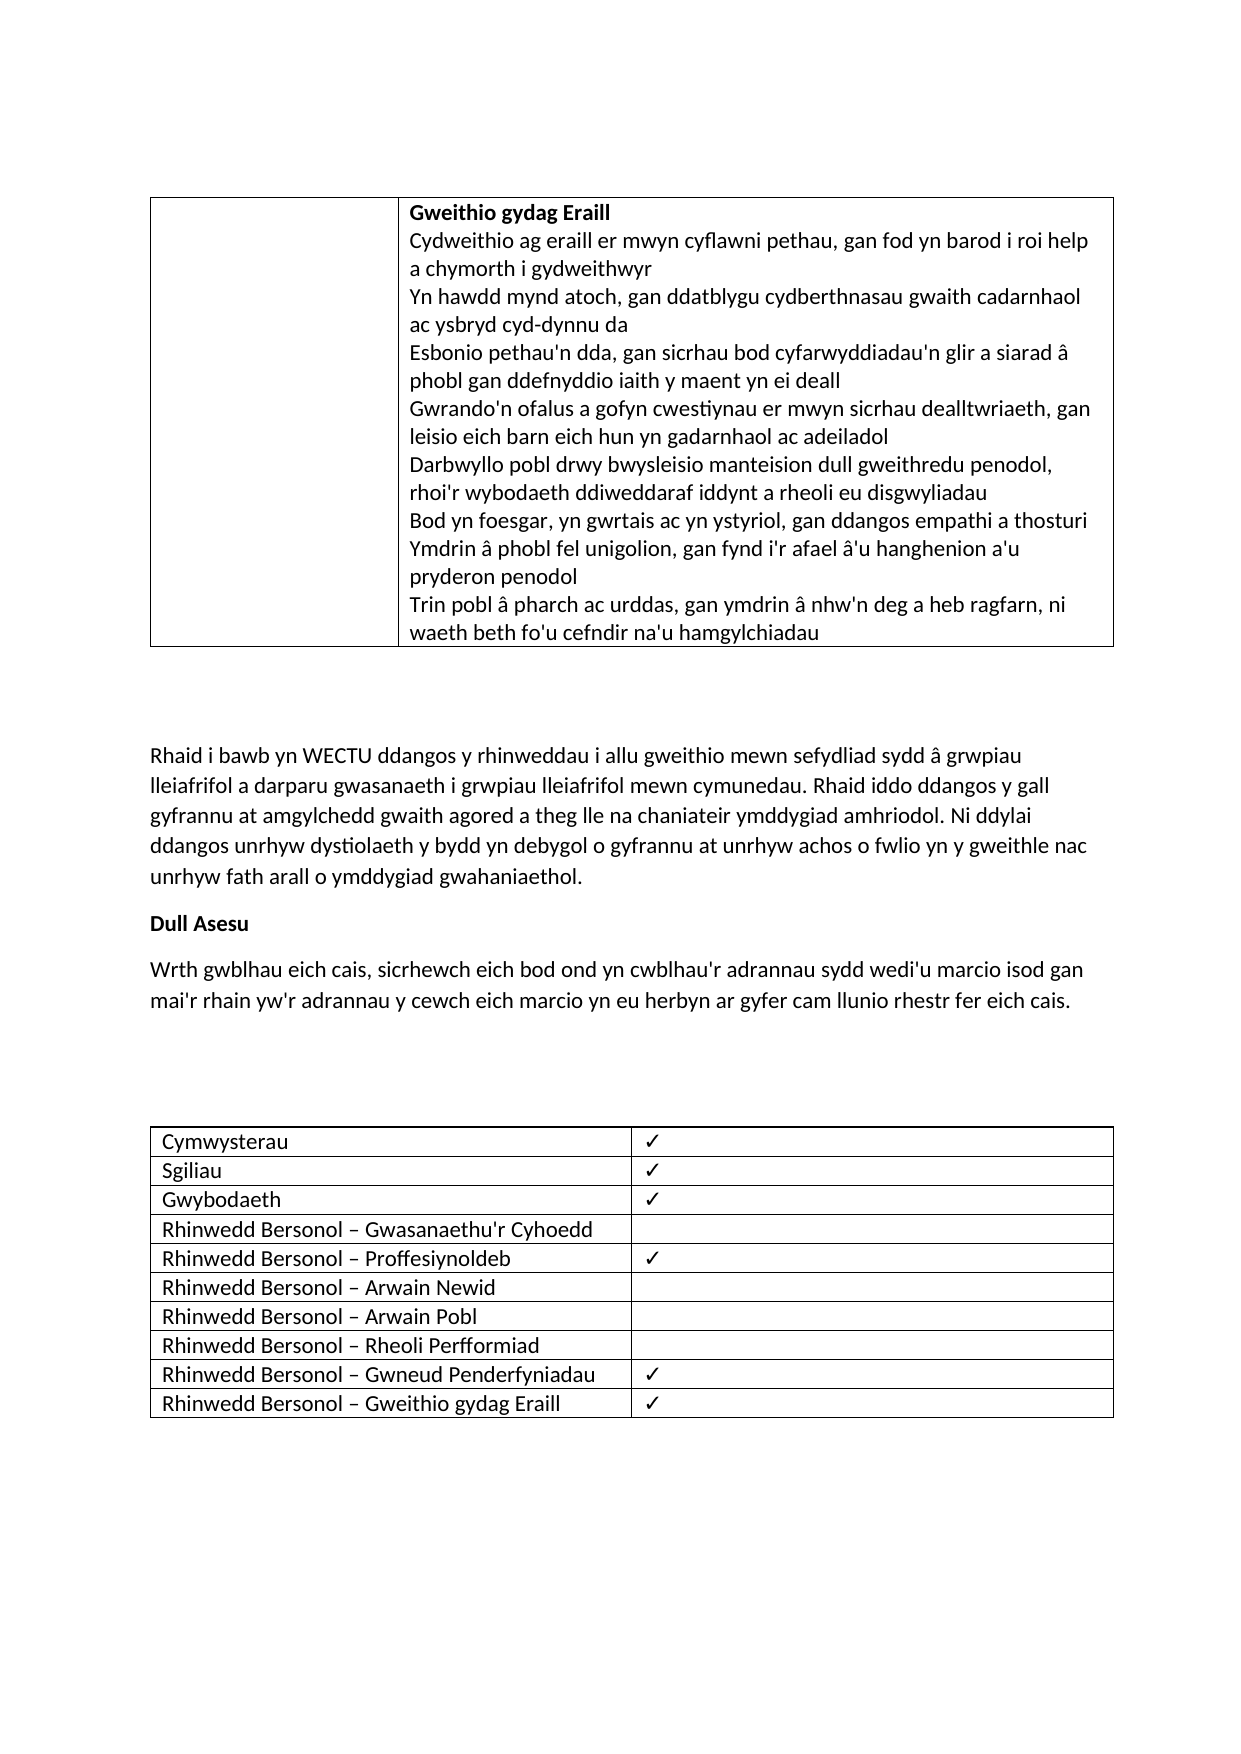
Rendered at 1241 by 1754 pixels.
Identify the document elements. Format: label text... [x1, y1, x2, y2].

table_cell Rhinwedd Bersonol – Proffesiynoldeb [151, 1244, 631, 1272]
table_cell [632, 1273, 1113, 1301]
table_cell Rhinwedd Bersonol – Gwasanaethu'r Cyhoedd [151, 1215, 631, 1243]
table_cell [632, 1331, 1113, 1359]
table_cell [632, 1302, 1113, 1330]
table_header Gweithio gydag Eraill Cydweithio ag eraill er mwyn cyflawni pethau, gan fod yn barod i roi help a chymorth i gydweithwyr Yn hawdd mynd atoch, gan ddatblygu cydberthnasau gwaith cadarnhaol ac ysbryd cyd-dynnu da Esbonio pethau'n dda, gan sicrhau bod cyfarwyddiadau'n glir a siarad â phobl gan ddefnyddio iaith y maent yn ei deall Gwrando'n ofalus a gofyn cwestiynau er mwyn sicrhau dealltwriaeth, gan leisio eich barn eich hun yn gadarnhaol ac adeiladol Darbwyllo pobl drwy bwysleisio manteision dull gweithredu penodol, rhoi'r wybodaeth ddiweddaraf iddynt a rheoli eu disgwyliadau Bod yn foesgar, yn gwrtais ac yn ystyriol, gan ddangos empathi a thosturi Ymdrin â phobl fel unigolion, gan fynd i'r afael â'u hanghenion a'u pryderon penodol Trin pobl â pharch ac urddas, gan ymdrin â nhw'n deg a heb ragfarn, ni waeth beth fo'u cefndir na'u hamgylchiadau [399, 198, 1113, 646]
text Wrth gwblhau eich cais, sicrhewch eich bod ond yn cwblhau'r adrannau sydd wedi'u marcio isod gan mai'r rhain yw'r adrannau y cewch eich marcio yn eu herbyn ar gyfer cam llunio rhestr fer eich cais. [150, 956, 1090, 1014]
table_header [151, 198, 398, 646]
table_cell Rhinwedd Bersonol – Arwain Pobl [151, 1302, 631, 1330]
table_cell ✓ [632, 1389, 1113, 1417]
table_cell Rhinwedd Bersonol – Arwain Newid [151, 1273, 631, 1301]
table_header Cymwysterau [151, 1128, 631, 1156]
text Rhaid i bawb yn WECTU ddangos y rhinweddau i allu gweithio mewn sefydliad sydd â grwpiau lleiafrifol a darparu gwasanaeth i grwpiau lleiafrifol mewn cymunedau. Rhaid iddo ddangos y gall gyfrannu at amgylchedd gwaith agored a theg lle na chaniateir ymddygiad amhriodol. Ni ddylai ddangos unrhyw dystiolaeth y bydd yn debygol o gyfrannu at unrhyw achos o fwlio yn y gweithle nac unrhyw fath arall o ymddygiad gwahaniaethol. [150, 741, 1090, 890]
table_cell Rhinwedd Bersonol – Rheoli Perfformiad [151, 1331, 631, 1359]
table_cell Rhinwedd Bersonol – Gwneud Penderfyniadau [151, 1360, 631, 1388]
table_cell [632, 1215, 1113, 1243]
table_cell Sgiliau [151, 1157, 631, 1184]
text Dull Asesu [150, 909, 1090, 937]
table_cell ✓ [632, 1244, 1113, 1272]
table_header ✓ [632, 1128, 1113, 1156]
table_cell Gwybodaeth [151, 1186, 631, 1214]
table_cell ✓ [632, 1360, 1113, 1388]
table_cell ✓ [632, 1157, 1113, 1184]
table_cell ✓ [632, 1186, 1113, 1214]
table_cell Rhinwedd Bersonol – Gweithio gydag Eraill [151, 1389, 631, 1417]
